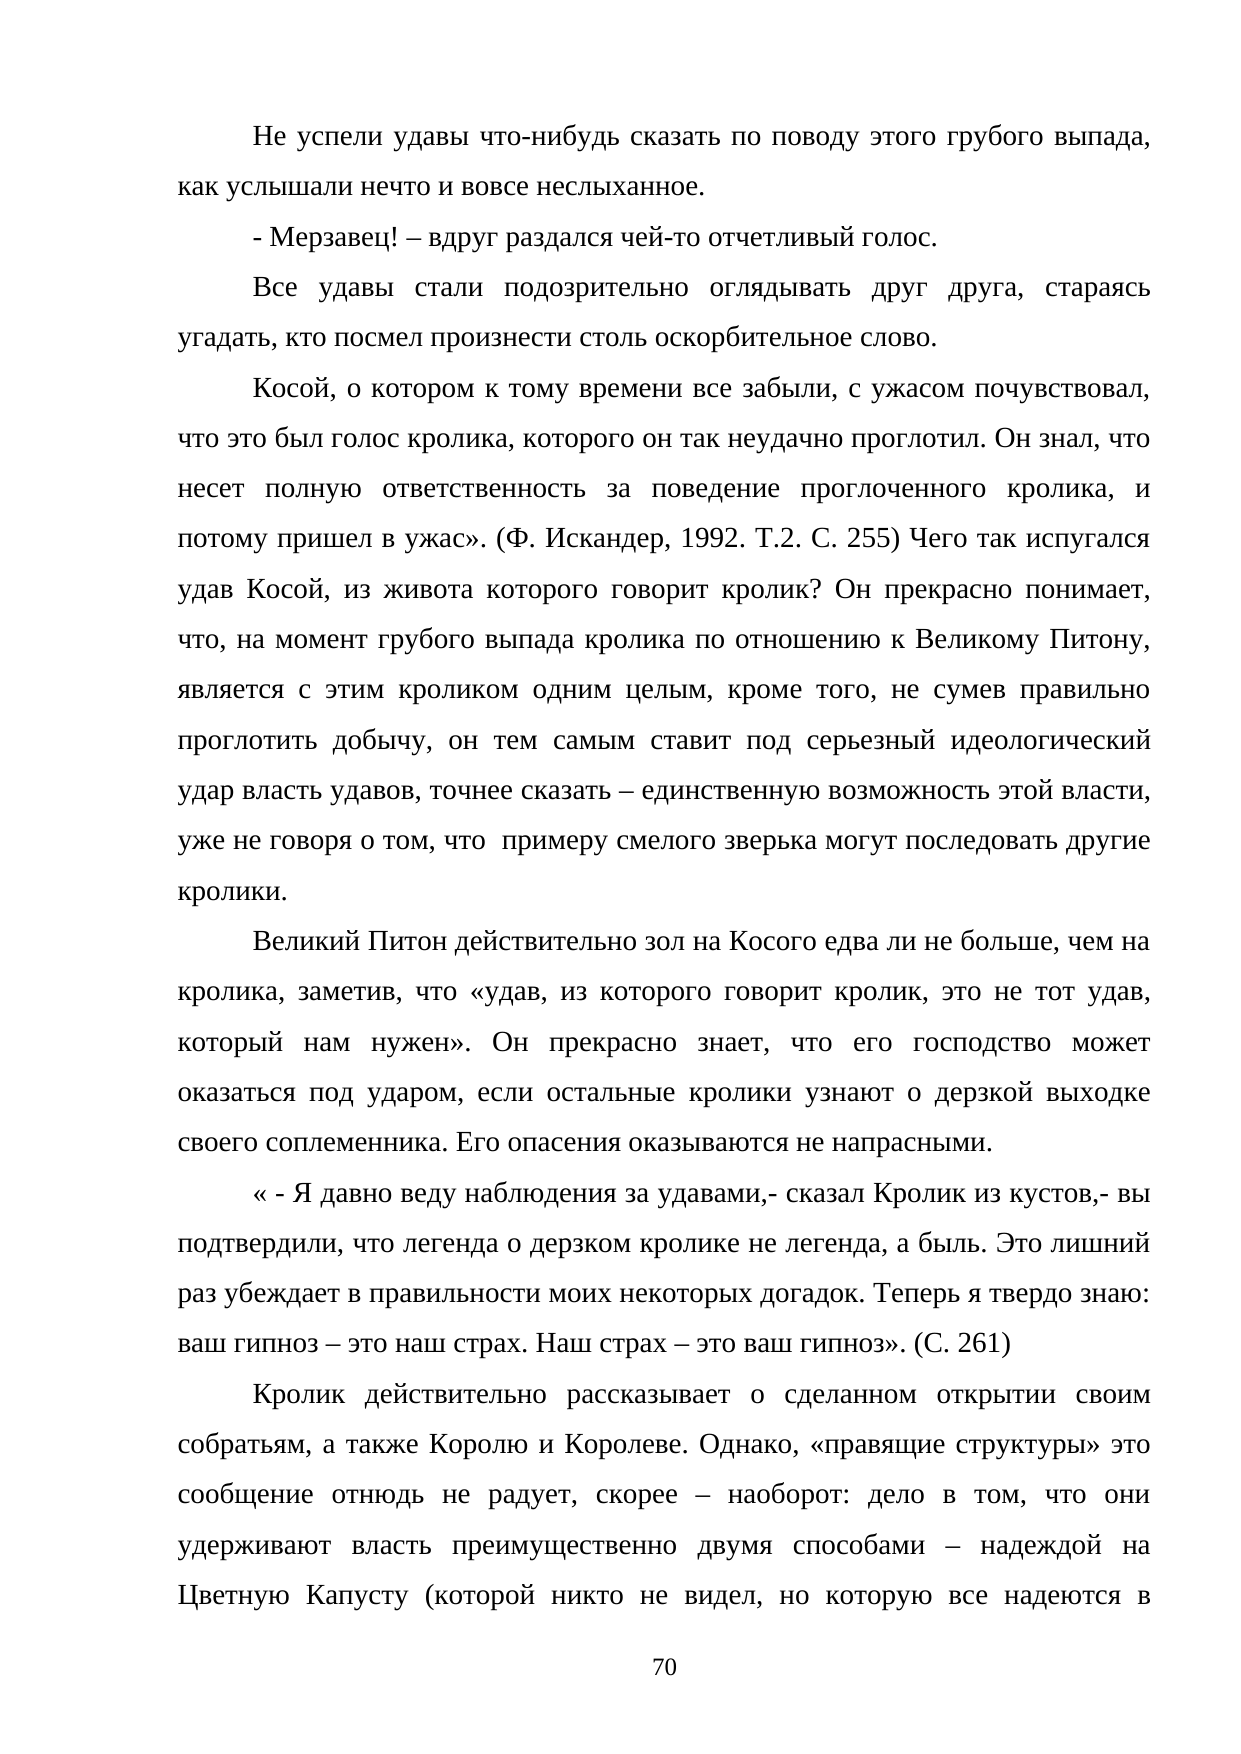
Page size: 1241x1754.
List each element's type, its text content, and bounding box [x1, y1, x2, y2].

text Не успели удавы что-нибудь сказать по поводу этого грубого выпада, как услышали нечто и вовсе неслыханное. [177, 118, 1152, 202]
text Все удавы стали подозрительно оглядывать друг друга, стараясь угадать, кто посмел произнести столь оскорбительное слово. [177, 269, 1152, 353]
text Великий Питон действительно зол на Косого едва ли не больше, чем на кролика, заметив, что «удав, из которого говорит кролик, это не тот удав, который нам нужен». Он прекрасно знает, что его господство может оказаться под ударом, если остальные кролики узнают о дерзкой выходке своего соплеменника. Его опасения оказываются не напрасными. [177, 923, 1152, 1158]
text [177, 1376, 1152, 1611]
text - Мерзавец! – вдруг раздался чей-то отчетливый голос. [177, 219, 1152, 252]
text « - Я давно веду наблюдения за удавами,- сказал Кролик из кустов,- вы подтвердили, что легенда о дерзком кролике не легенда, а быль. Это лишний раз убеждает в правильности моих некоторых догадок. Теперь я твердо знаю: ваш гипноз – это наш страх. Наш страх – это ваш гипноз». (С. 261) [177, 1175, 1152, 1359]
text Косой, о котором к тому времени все забыли, с ужасом почувствовал, что это был голос кролика, которого он так неудачно проглотил. Он знал, что несет полную ответственность за поведение проглоченного кролика, и потому пришел в ужас». (Ф. Искандер, 1992. Т.2. С. 255) Чего так испугался удав Косой, из живота которого говорит кролик? Он прекрасно понимает, что, на момент грубого выпада кролика по отношению к Великому Питону, является с этим кроликом одним целым, кроме того, не сумев правильно проглотить добычу, он тем самым ставит под серьезный идеологический удар власть удавов, точнее сказать – единственную возможность этой власти, уже не говоря о том, что примеру смелого зверька могут последовать другие кролики. [177, 370, 1152, 906]
